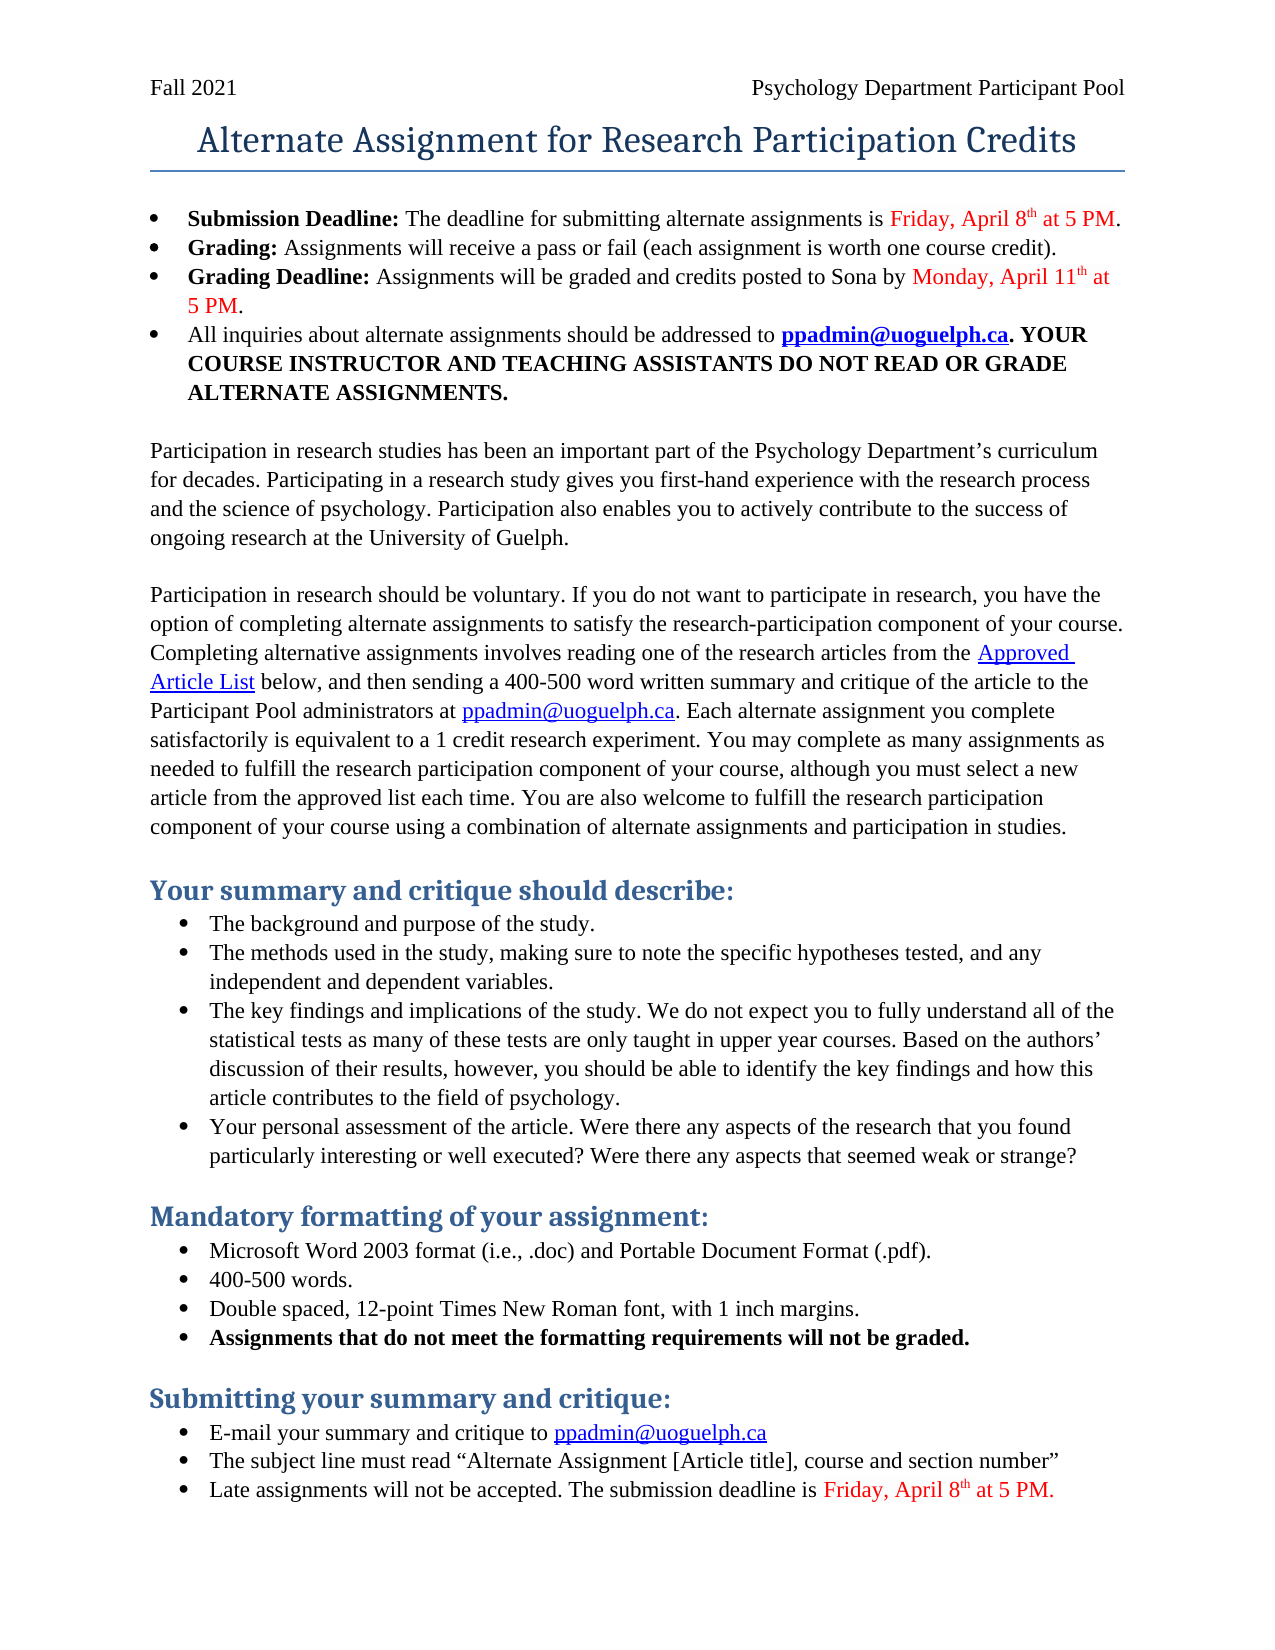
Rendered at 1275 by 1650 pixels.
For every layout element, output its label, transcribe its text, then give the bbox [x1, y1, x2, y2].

list The background and purpose of the study. [179, 911, 1125, 937]
list 400-500 words. [179, 1266, 1125, 1292]
list Double spaced, 12-point Times New Roman font, with 1 inch margins. [179, 1295, 1125, 1321]
list E-mail your summary and critique to ppadmin@uoguelph.ca [179, 1419, 1125, 1445]
list Grading: Assignments will receive a pass or fail (each assignment is worth one course credit). [150, 234, 1125, 260]
list Grading Deadline: Assignments will be graded and credits posted to Sona by Monday, April 11th at 5 PM. [150, 263, 1125, 318]
text Participation in research should be voluntary. If you do not want to participate in research, you have the option of completing alternate assignments to satisfy the research-participation component of your course. Completing alternative assignments involves reading one of the research articles from the Approved Article List below, and then sending a 400-500 word written summary and critique of the article to the Participant Pool administrators at ppadmin@uoguelph.ca. Each alternate assignment you complete satisfactorily is equivalent to a 1 credit research experiment. You may complete as many assignments as needed to fulfill the research participation component of your course, although you must select a new article from the approved list each time. You are also welcome to fulfill the research participation component of your course using a combination of alternate assignments and participation in studies. [150, 581, 1125, 839]
subtitle Mandatory formatting of your assignment: [150, 1200, 1125, 1234]
list The key findings and implications of the study. We do not expect you to fully understand all of the statistical tests as many of these tests are only taught in upper year courses. Based on the authors’ discussion of their results, however, you should be able to identify the key findings and how this article contributes to the field of psychology. [179, 997, 1125, 1111]
list All inquiries about alternate assignments should be addressed to ppadmin@uoguelph.ca. YOUR COURSE INSTRUCTOR AND TEACHING ASSISTANTS DO NOT READ OR GRADE ALTERNATE ASSIGNMENTS. [150, 321, 1125, 405]
list Submission Deadline: The deadline for submitting alternate assignments is Friday, April 8th at 5 PM. [150, 205, 890, 231]
list Assignments that do not meet the formatting requirements will not be graded. [179, 1324, 1125, 1350]
subtitle Submitting your summary and critique: [150, 1382, 1125, 1415]
list Your personal assessment of the article. Were there any aspects of the research that you found particularly interesting or well executed? Were there any aspects that seemed weak or strange? [179, 1113, 1125, 1168]
list The subject line must read “Alternate Assignment [Article title], course and section number” [179, 1448, 1125, 1474]
text Participation in research studies has been an important part of the Psychology Department’s curriculum for decades. Participating in a research study gives you first-hand experience with the research process and the science of psychology. Participation also enables you to actively contribute to the success of ongoing research at the University of Guelph. [150, 437, 1125, 550]
title Alternate Assignment for Research Participation Credits [150, 118, 1125, 170]
list The methods used in the study, making sure to note the specific hypotheses tested, and any independent and dependent variables. [179, 939, 1125, 995]
list Late assignments will not be accepted. The submission deadline is Friday, April 8th at 5 PM. [179, 1477, 823, 1503]
subtitle Your summary and critique should describe: [150, 874, 1125, 907]
list Microsoft Word 2003 format (i.e., .doc) and Portable Document Format (.pdf). [179, 1237, 1125, 1263]
